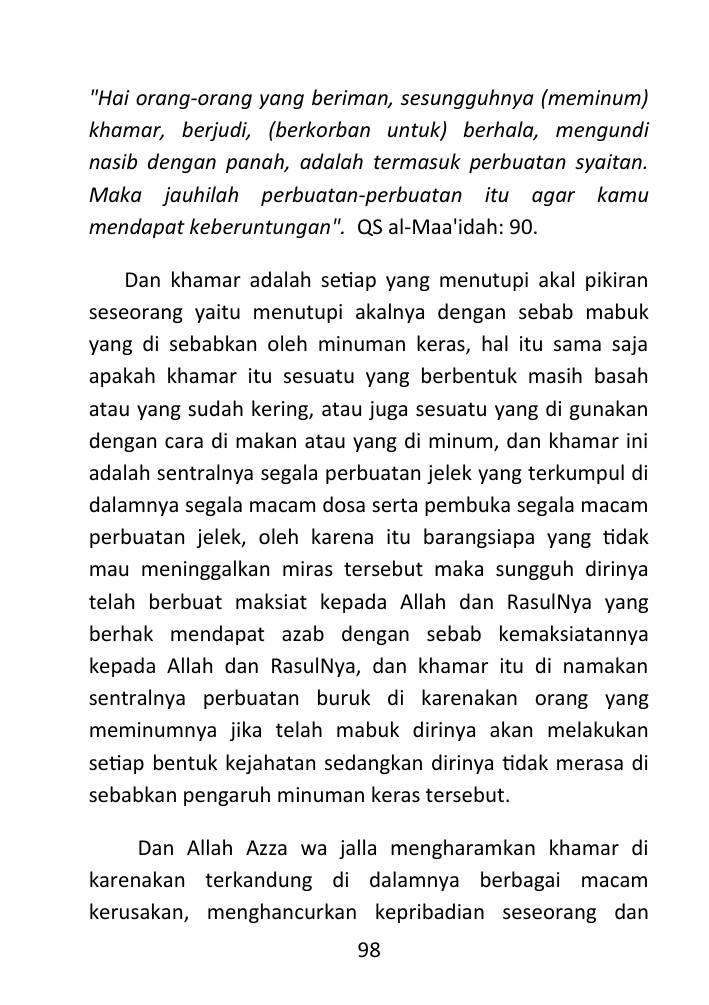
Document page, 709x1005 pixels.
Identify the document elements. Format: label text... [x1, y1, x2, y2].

text Dan khamar adalah setiap yang menutupi akal pikiran seseorang yaitu menutupi akalnya dengan sebab mabuk yang di sebabkan oleh minuman keras, hal itu sama saja apakah khamar itu sesuatu yang berbentuk masih basah atau yang sudah kering, atau juga sesuatu yang di gunakan dengan cara di makan atau yang di minum, dan khamar ini adalah sentralnya segala perbuatan jelek yang terkumpul di dalamnya segala macam dosa serta pembuka segala macam perbuatan jelek, oleh karena itu barangsiapa yang tidak mau meninggalkan miras tersebut maka sungguh dirinya telah berbuat maksiat kepada Allah dan RasulNya yang berhak mendapat azab dengan sebab kemaksiatannya kepada Allah dan RasulNya, dan khamar itu di namakan sentralnya perbuatan buruk di karenakan orang yang meminumnya jika telah mabuk dirinya akan melakukan setiap bentuk kejahatan sedangkan dirinya tidak merasa di sebabkan pengaruh minuman keras tersebut. [88, 265, 650, 808]
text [88, 833, 650, 925]
text "Hai orang-orang yang beriman, sesungguhnya (meminum) khamar, berjudi, (berkorban untuk) berhala, mengundi nasib dengan panah, adalah termasuk perbuatan syaitan. Maka jauhilah perbuatan-perbuatan itu agar kamu mendapat keberuntungan". QS al-Maa'idah: 90. [88, 83, 650, 240]
